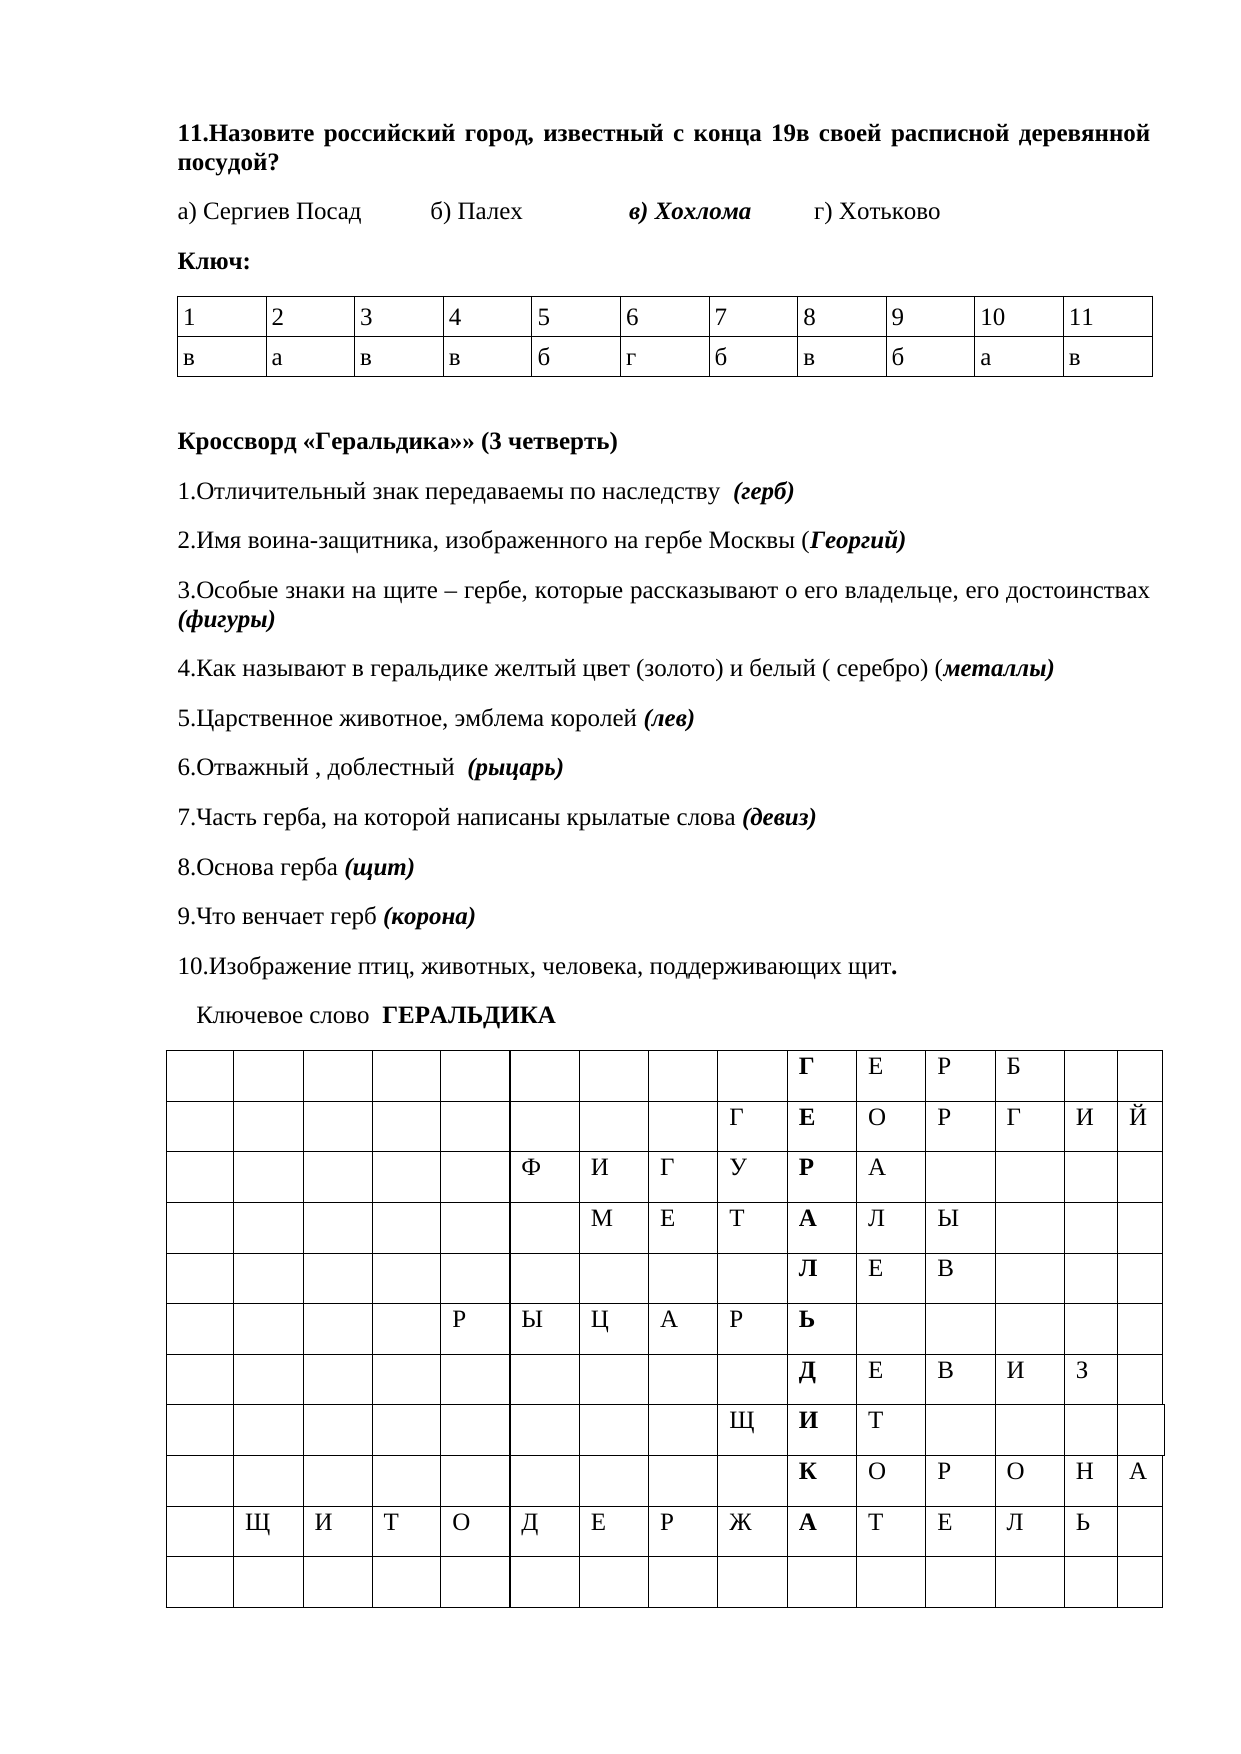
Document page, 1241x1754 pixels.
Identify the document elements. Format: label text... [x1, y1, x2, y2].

table_cell б [532, 337, 620, 376]
table_header [441, 1051, 509, 1101]
table_cell [167, 1102, 233, 1151]
table_cell И [996, 1355, 1064, 1404]
text 10.Изображение птиц, животных, человека, поддерживающих щит. [177, 951, 1152, 979]
table_cell [167, 1152, 233, 1202]
table_cell Ы [511, 1304, 579, 1354]
table_cell [580, 1254, 648, 1303]
table_cell [304, 1102, 372, 1151]
table_cell [511, 1405, 579, 1455]
table_cell [649, 1102, 717, 1151]
table_cell [234, 1456, 303, 1506]
table_header [304, 1051, 372, 1101]
table_cell Г [649, 1152, 717, 1202]
table_cell б [710, 337, 797, 376]
table_cell [304, 1456, 372, 1506]
table_cell [441, 1557, 509, 1607]
table_cell Й [1118, 1102, 1162, 1151]
table_cell З [1065, 1355, 1117, 1404]
table_cell [373, 1405, 440, 1455]
table_header [580, 1051, 648, 1101]
table_cell О [857, 1102, 925, 1151]
table_cell [373, 1102, 440, 1151]
table_cell [441, 1203, 509, 1252]
table_cell [441, 1456, 509, 1506]
table_cell [373, 1456, 440, 1506]
table_cell [1118, 1304, 1162, 1354]
table_cell [511, 1102, 579, 1151]
table_cell [167, 1254, 233, 1303]
table_header [373, 1051, 440, 1101]
table_header Р [926, 1051, 995, 1101]
table_cell [234, 1304, 303, 1354]
table_cell [649, 1456, 717, 1506]
table_cell в [178, 337, 266, 376]
table_cell [304, 1405, 372, 1455]
table_cell [234, 1355, 303, 1404]
table_cell [649, 1557, 717, 1607]
table_cell [441, 1355, 509, 1404]
table_cell [511, 1557, 579, 1607]
table_cell Р [649, 1507, 717, 1556]
table_cell Д [788, 1355, 856, 1404]
table_cell [996, 1203, 1064, 1252]
table_cell [373, 1152, 440, 1202]
table_cell Е [857, 1355, 925, 1404]
table_cell [718, 1557, 787, 1607]
table_cell Н [1065, 1456, 1117, 1506]
table_cell [649, 1405, 717, 1455]
table_cell в [798, 337, 886, 376]
table_header [718, 1051, 787, 1101]
table_cell [1065, 1254, 1117, 1303]
table_cell Е [788, 1102, 856, 1151]
table_cell [857, 1557, 925, 1607]
table_cell в [1064, 337, 1152, 376]
table_cell [996, 1557, 1064, 1607]
table_cell [926, 1405, 995, 1455]
table_cell [718, 1355, 787, 1404]
table_cell а [975, 337, 1063, 376]
table_cell [167, 1304, 233, 1354]
table_cell Д [511, 1507, 579, 1556]
table_cell [373, 1254, 440, 1303]
table_cell [304, 1203, 372, 1252]
table_cell Е [926, 1507, 995, 1556]
table_header [1065, 1051, 1117, 1101]
table_cell [304, 1557, 372, 1607]
table_cell [304, 1152, 372, 1202]
table_cell [926, 1152, 995, 1202]
table_cell [441, 1102, 509, 1151]
table_header Б [996, 1051, 1064, 1101]
table_cell Е [857, 1254, 925, 1303]
table_cell [649, 1254, 717, 1303]
table_cell О [996, 1456, 1064, 1506]
table_cell И [788, 1405, 856, 1455]
text 9.Что венчает герб (корона) [177, 901, 1152, 930]
table_header 11 [1064, 297, 1152, 336]
table_cell Р [718, 1304, 787, 1354]
table_cell [304, 1254, 372, 1303]
table_cell [234, 1254, 303, 1303]
table_cell Ь [1065, 1507, 1117, 1556]
text 8.Основа герба (щит) [177, 852, 1152, 880]
table_cell В [926, 1254, 995, 1303]
table_cell г [621, 337, 709, 376]
table_cell И [580, 1152, 648, 1202]
text 4.Как называют в геральдике желтый цвет (золото) и белый ( серебро) (металлы) [177, 653, 1152, 682]
table_cell Ж [718, 1507, 787, 1556]
table_cell Т [718, 1203, 787, 1252]
table_cell [580, 1355, 648, 1404]
table_header 2 [267, 297, 354, 336]
table_cell Г [718, 1102, 787, 1151]
table_header 5 [532, 297, 620, 336]
table_cell Р [926, 1102, 995, 1151]
table_cell [373, 1355, 440, 1404]
table_header [511, 1051, 579, 1101]
table_cell [304, 1355, 372, 1404]
table_cell [167, 1355, 233, 1404]
table_cell Л [996, 1507, 1064, 1556]
table_cell [167, 1405, 233, 1455]
table_cell [1118, 1254, 1162, 1303]
table_cell [234, 1405, 303, 1455]
table_cell [511, 1203, 579, 1252]
table_cell [441, 1254, 509, 1303]
table_cell Е [649, 1203, 717, 1252]
table_cell А [788, 1203, 856, 1252]
table_cell [1118, 1355, 1162, 1404]
table_cell [788, 1557, 856, 1607]
table_cell Е [580, 1507, 648, 1556]
table_cell [996, 1152, 1064, 1202]
table_cell У [718, 1152, 787, 1202]
text а) Сергиев Посад б) Палех в) Хохлома г) Хотьково [177, 196, 1152, 225]
table_header 1 [178, 297, 266, 336]
table_header 7 [710, 297, 797, 336]
table_cell [926, 1304, 995, 1354]
table_cell [167, 1557, 233, 1607]
table_cell [441, 1405, 509, 1455]
table_cell Ф [511, 1152, 579, 1202]
table_header 4 [444, 297, 531, 336]
table_cell Р [926, 1456, 995, 1506]
table_header Е [857, 1051, 925, 1101]
table_cell [1065, 1405, 1117, 1455]
table_cell Р [441, 1304, 509, 1354]
table_cell [167, 1203, 233, 1252]
text 11.Назовите российский город, известный с конца 19в своей расписной деревянной посудой? [177, 118, 1152, 176]
table_cell [511, 1355, 579, 1404]
table_header 6 [621, 297, 709, 336]
table_cell В [926, 1355, 995, 1404]
table_cell Л [857, 1203, 925, 1252]
table_cell Щ [234, 1507, 303, 1556]
table_header 10 [975, 297, 1063, 336]
table_cell А [788, 1507, 856, 1556]
table_cell [996, 1405, 1064, 1455]
table_cell [373, 1557, 440, 1607]
table_cell [996, 1254, 1064, 1303]
text Ключевое слово ГЕРАЛЬДИКА [177, 1000, 1152, 1029]
table_cell [441, 1152, 509, 1202]
table_cell Р [788, 1152, 856, 1202]
table_cell А [649, 1304, 717, 1354]
table_header 9 [887, 297, 974, 336]
table_cell [234, 1203, 303, 1252]
table_cell [234, 1557, 303, 1607]
table_header [167, 1051, 233, 1101]
table_cell в [355, 337, 443, 376]
table_cell [1118, 1507, 1162, 1556]
table_header Г [788, 1051, 856, 1101]
table_cell [718, 1254, 787, 1303]
table_cell [1065, 1203, 1117, 1252]
table_cell [580, 1557, 648, 1607]
table_cell [511, 1456, 579, 1506]
table_header [1118, 1051, 1162, 1101]
table_cell Ц [580, 1304, 648, 1354]
table_cell [373, 1304, 440, 1354]
table_cell Щ [718, 1405, 787, 1455]
table_cell [1065, 1304, 1117, 1354]
table_cell [1118, 1557, 1162, 1607]
text 6.Отважный , доблестный (рыцарь) [177, 752, 1152, 781]
table_cell О [857, 1456, 925, 1506]
text 1.Отличительный знак передаваемы по наследству (герб) [177, 476, 1152, 504]
table_cell К [788, 1456, 856, 1506]
table_cell а [267, 337, 354, 376]
table_cell М [580, 1203, 648, 1252]
table_cell О [441, 1507, 509, 1556]
table_cell [1118, 1203, 1162, 1252]
table_cell [1065, 1557, 1117, 1607]
table_cell [649, 1355, 717, 1404]
table_cell Т [373, 1507, 440, 1556]
text Кроссворд «Геральдика»» (3 четверть) [177, 426, 1152, 455]
table_cell Г [996, 1102, 1064, 1151]
table_cell [580, 1456, 648, 1506]
table_header 3 [355, 297, 443, 336]
table_cell [718, 1456, 787, 1506]
table_cell Ь [788, 1304, 856, 1354]
table_header 8 [798, 297, 886, 336]
table_cell А [1118, 1456, 1162, 1506]
table_cell [580, 1102, 648, 1151]
table_cell [926, 1557, 995, 1607]
table_cell Т [857, 1405, 925, 1455]
table_cell И [304, 1507, 372, 1556]
text Ключ: [177, 246, 1152, 275]
table_cell Т [857, 1507, 925, 1556]
table_cell [304, 1304, 372, 1354]
text 7.Часть герба, на которой написаны крылатые слова (девиз) [177, 802, 1152, 831]
table_cell [373, 1203, 440, 1252]
table_cell И [1065, 1102, 1117, 1151]
table_cell б [887, 337, 974, 376]
table_cell [857, 1304, 925, 1354]
text 3.Особые знаки на щите – гербе, которые рассказывают о его владельце, его достоинствах (фигуры) [177, 575, 1152, 632]
table_cell Ы [926, 1203, 995, 1252]
table_cell [167, 1456, 233, 1506]
table_cell [511, 1254, 579, 1303]
table_cell [167, 1507, 233, 1556]
table_header [234, 1051, 303, 1101]
table_cell [996, 1304, 1064, 1354]
table_cell Л [788, 1254, 856, 1303]
table_cell [234, 1152, 303, 1202]
table_cell А [857, 1152, 925, 1202]
table_cell в [444, 337, 531, 376]
table_cell [234, 1102, 303, 1151]
table_cell [580, 1405, 648, 1455]
text 5.Царственное животное, эмблема королей (лев) [177, 703, 1152, 732]
text 2.Имя воина-защитника, изображенного на гербе Москвы (Георгий) [177, 525, 1152, 554]
table_cell [1118, 1405, 1164, 1455]
table_cell [1118, 1152, 1162, 1202]
table_header [649, 1051, 717, 1101]
table_cell [1065, 1152, 1117, 1202]
